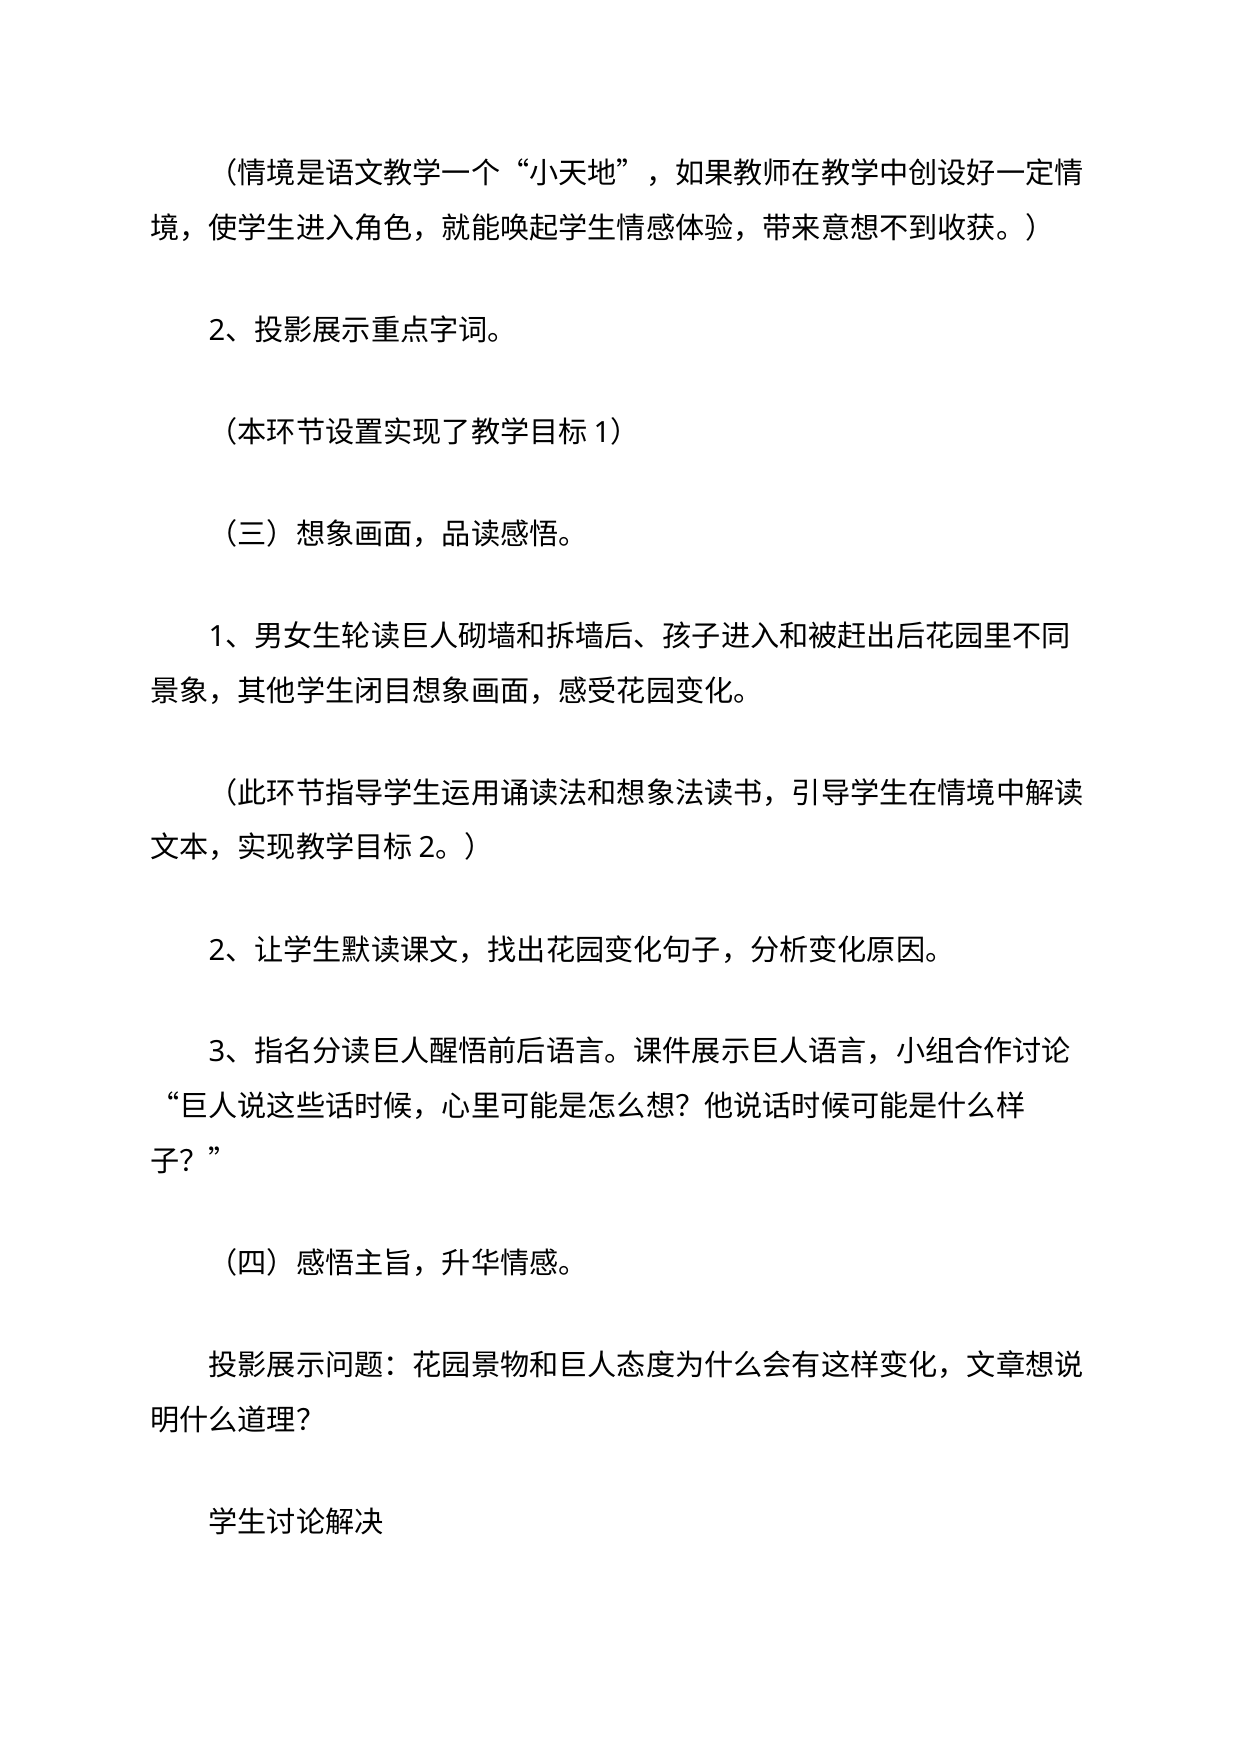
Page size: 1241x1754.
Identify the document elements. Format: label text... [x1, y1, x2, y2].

text （本环节设置实现了教学目标1） [150, 409, 1090, 451]
text 投影展示问题：花园景物和巨人态度为什么会有这样变化，文章想说明什么道理？ [150, 1341, 1090, 1439]
text 学生讨论解决 [150, 1498, 1090, 1540]
text 2、投影展示重点字词。 [150, 307, 1090, 349]
text （三）想象画面，品读感悟。 [150, 511, 1090, 553]
text 2、让学生默读课文，找出花园变化句子，分析变化原因。 [150, 926, 1090, 968]
text （情境是语文教学一个“小天地”，如果教师在教学中创设好一定情境，使学生进入角色，就能唤起学生情感体验，带来意想不到收获。） [150, 150, 1090, 247]
text 1、男女生轮读巨人砌墙和拆墙后、孩子进入和被赶出后花园里不同景象，其他学生闭目想象画面，感受花园变化。 [150, 612, 1090, 710]
text （四）感悟主旨，升华情感。 [150, 1240, 1090, 1282]
text 3、指名分读巨人醒悟前后语言。课件展示巨人语言，小组合作讨论“巨人说这些话时候，心里可能是怎么想？他说话时候可能是什么样子？” [150, 1028, 1090, 1180]
text （此环节指导学生运用诵读法和想象法读书，引导学生在情境中解读文本，实现教学目标2。） [150, 769, 1090, 866]
